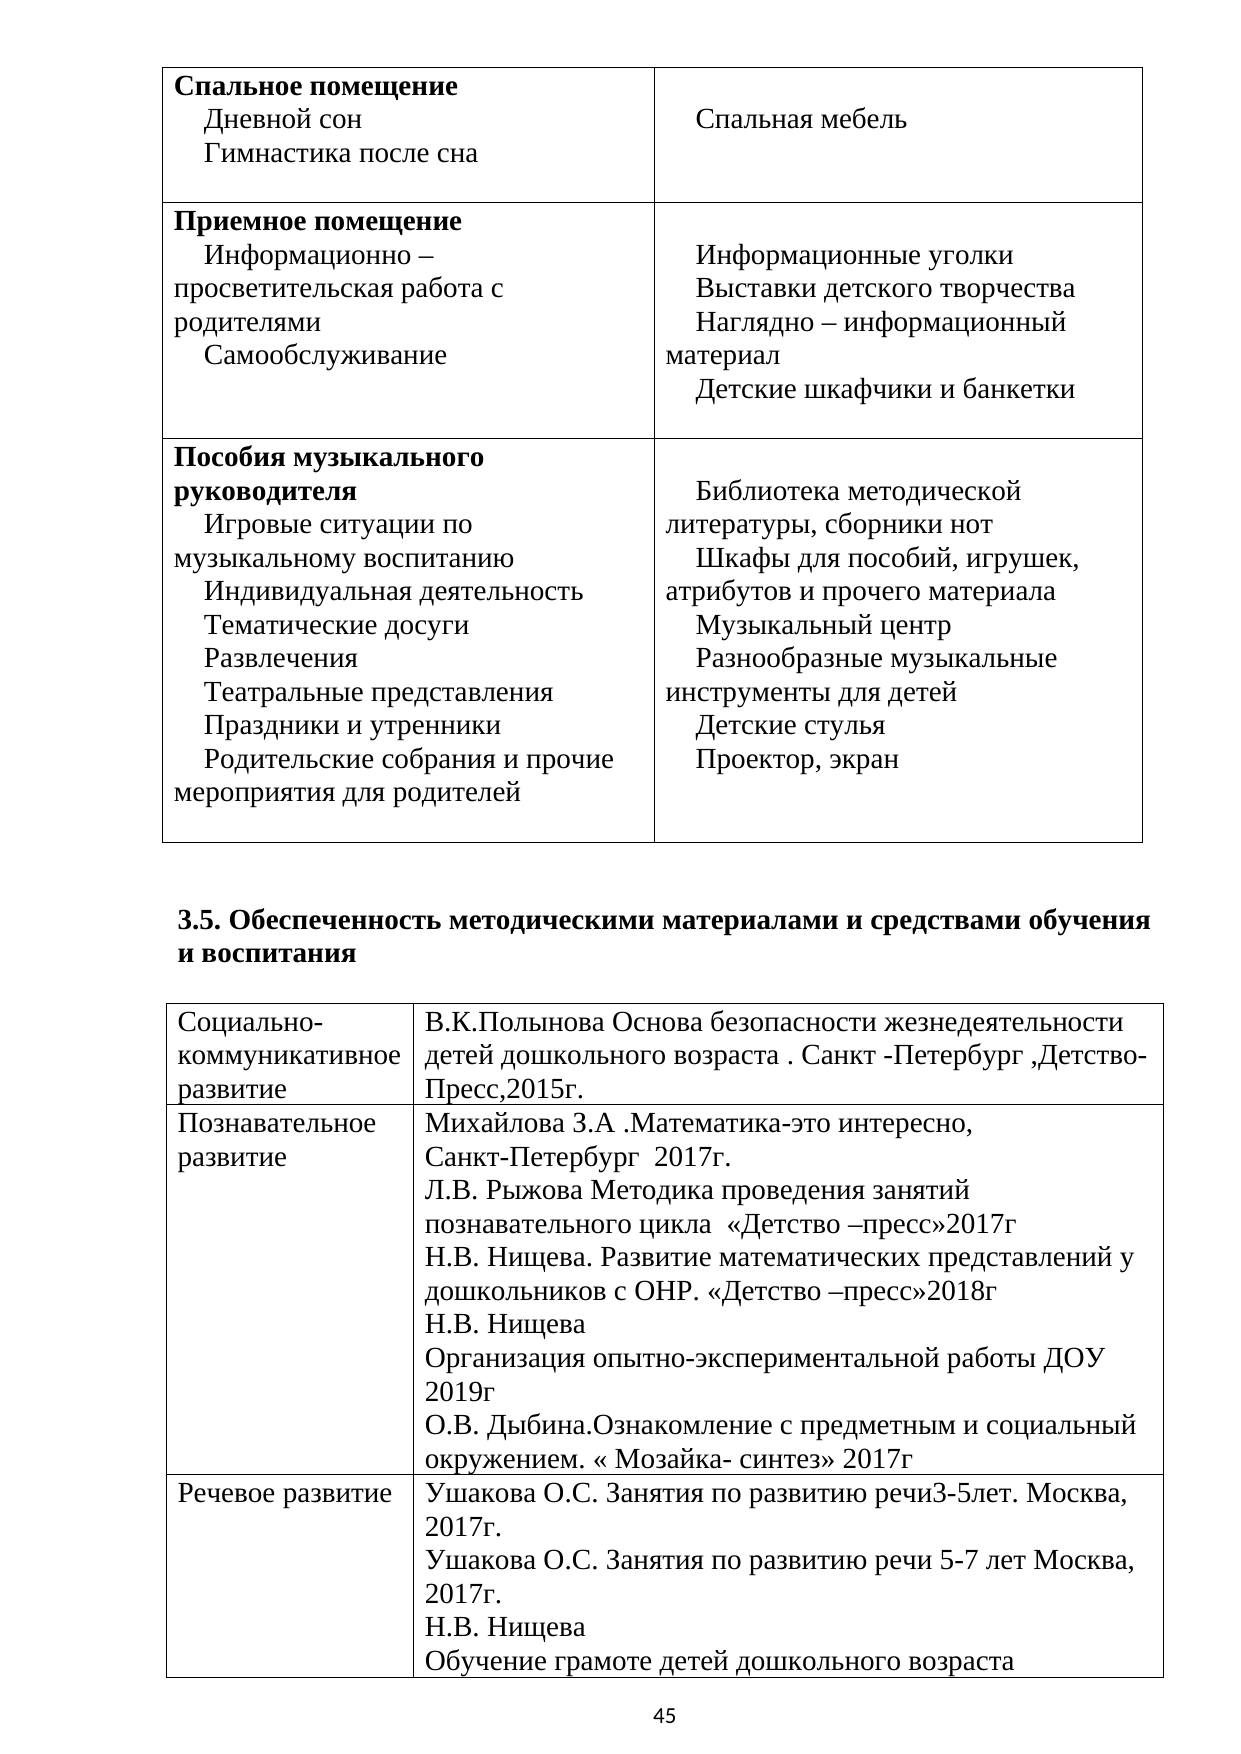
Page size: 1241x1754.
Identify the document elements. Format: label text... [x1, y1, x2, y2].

table_cell Познавательное развитие [167, 1105, 413, 1474]
table_cell  Спальная мебель [655, 68, 1142, 202]
table_cell Михайлова З.А .Математика-это интересно, Санкт-Петербург 2017г. Л.В. Рыжова Методика проведения занятий познавательного цикла «Детство –пресс»2017г Н.В. Нищева. Развитие математических представлений у дошкольников с ОНР. «Детство –пресс»2018г Н.В. Нищева Организация опытно-экспериментальной работы ДОУ 2019г О.В. Дыбина.Ознакомление с предметным и социальный окружением. « Мозайка- синтез» 2017г [414, 1105, 1163, 1474]
table_cell Спальное помещение  Дневной сон  Гимнастика после сна [163, 68, 654, 202]
table_cell  Библиотека методической литературы, сборники нот  Шкафы для пособий, игрушек, атрибутов и прочего материала  Музыкальный центр  Разнообразные музыкальные инструменты для детей  Детские стулья  Проектор, экран [655, 439, 1142, 842]
table_cell  Информационные уголки  Выставки детского творчества  Наглядно – информационный материал  Детские шкафчики и банкетки [655, 203, 1142, 438]
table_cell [414, 1475, 1163, 1677]
table_header Социально-коммуникативное развитие [167, 1004, 413, 1104]
table_cell Приемное помещение  Информационно – просветительская работа с родителями  Самообслуживание [163, 203, 654, 438]
table_cell Пособия музыкального руководителя  Игровые ситуации по музыкальному воспитанию  Индивидуальная деятельность  Тематические досуги  Развлечения  Театральные представления  Праздники и утренники  Родительские собрания и прочие мероприятия для родителей [163, 439, 654, 842]
table_cell Речевое развитие [167, 1475, 413, 1677]
table_header В.К.Полынова Основа безопасности жезнедеятельности детей дошкольного возраста . Санкт -Петербург ,Детство-Пресс,2015г. [414, 1004, 1163, 1104]
text 3.5. Обеспеченность методическими материалами и средствами обучения и воспитания [177, 902, 1152, 969]
